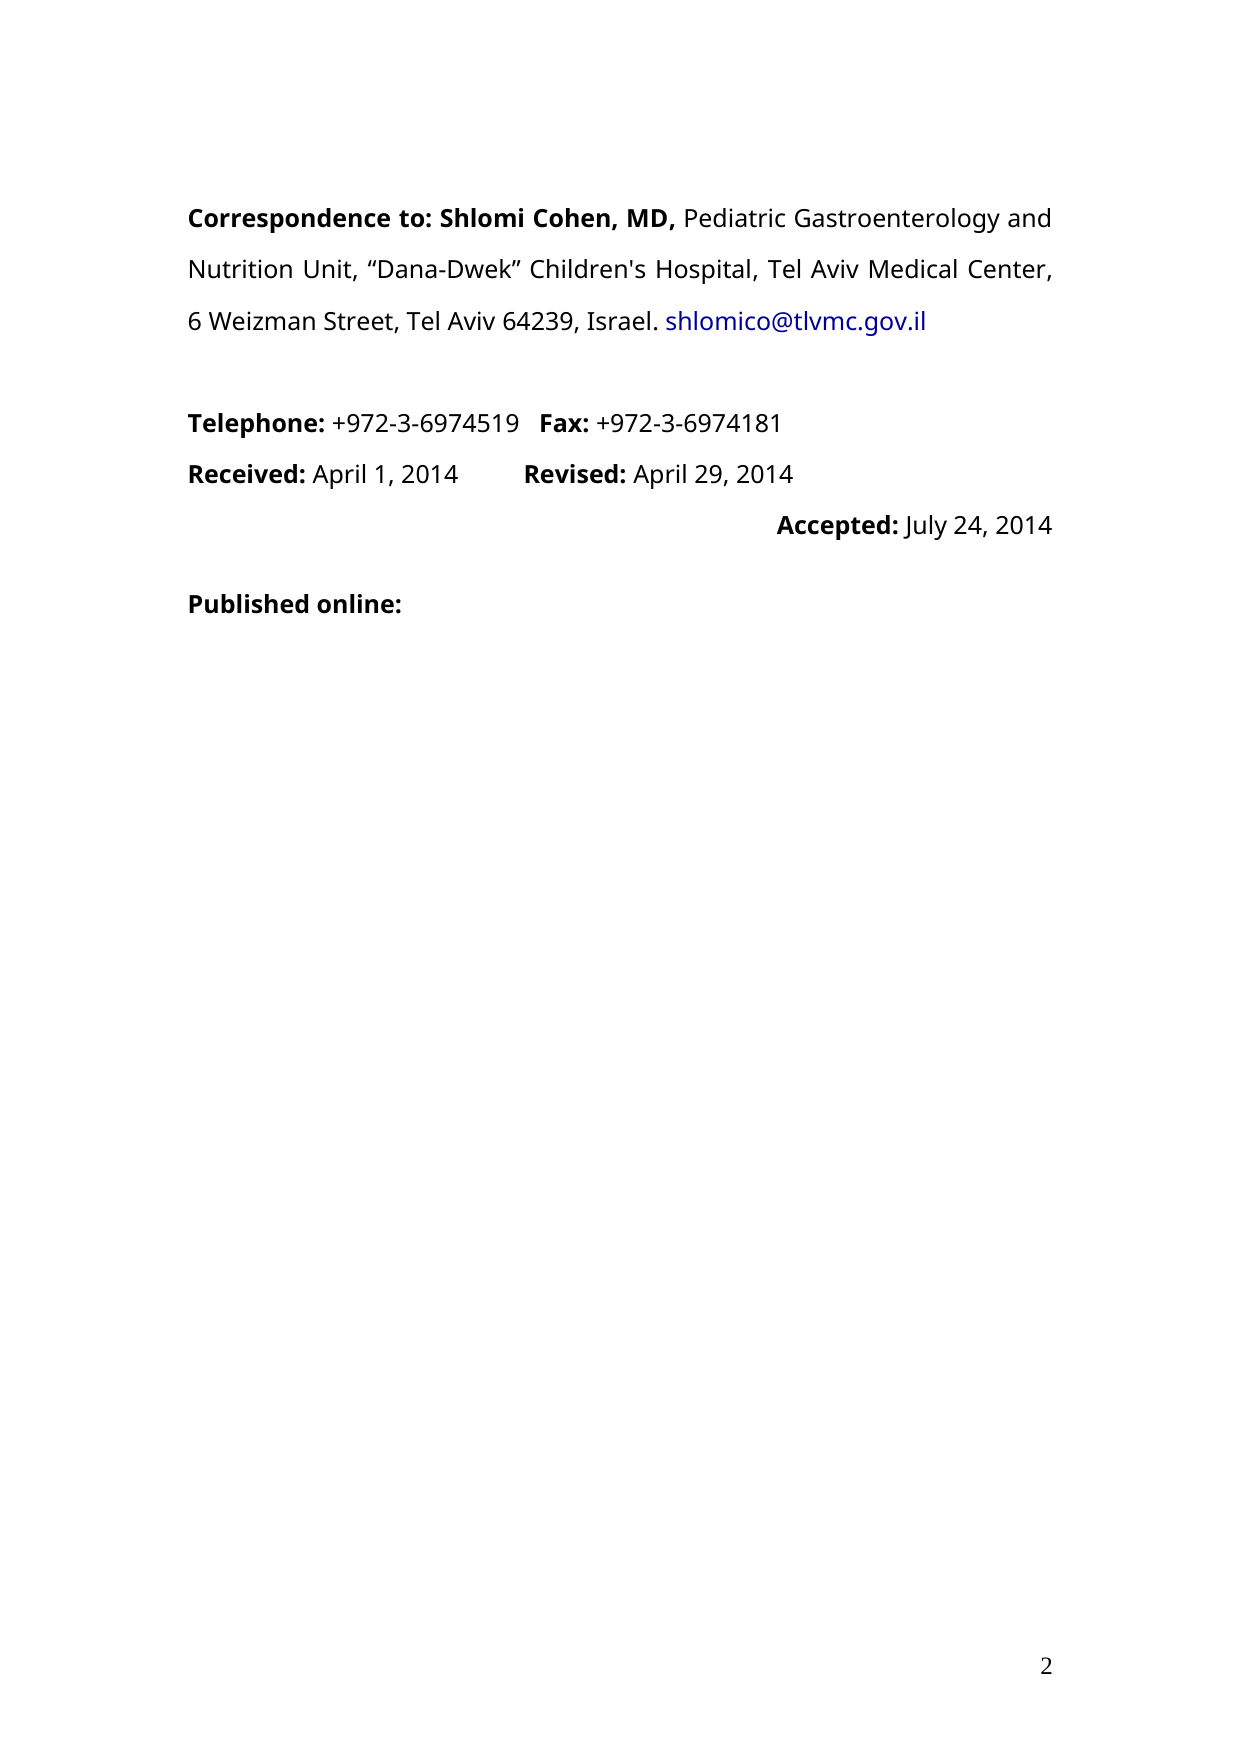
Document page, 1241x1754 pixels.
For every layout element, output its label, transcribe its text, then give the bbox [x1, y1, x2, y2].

text Published online: [187, 587, 1053, 621]
text Correspondence to: Shlomi Cohen, MD, Pediatric Gastroenterology and Nutrition Unit, “Dana-Dwek” Children's Hospital, Tel Aviv Medical Center, 6 Weizman Street, Tel Aviv 64239, Israel. shlomico@tlvmc.gov.il [187, 201, 1053, 337]
text Accepted: July 24, 2014 [187, 507, 1053, 541]
text Telephone: +972-3-6974519 Fax: +972-3-6974181 [187, 405, 1053, 439]
text Received: April 1, 2014 Revised: April 29, 2014 [187, 456, 1053, 490]
